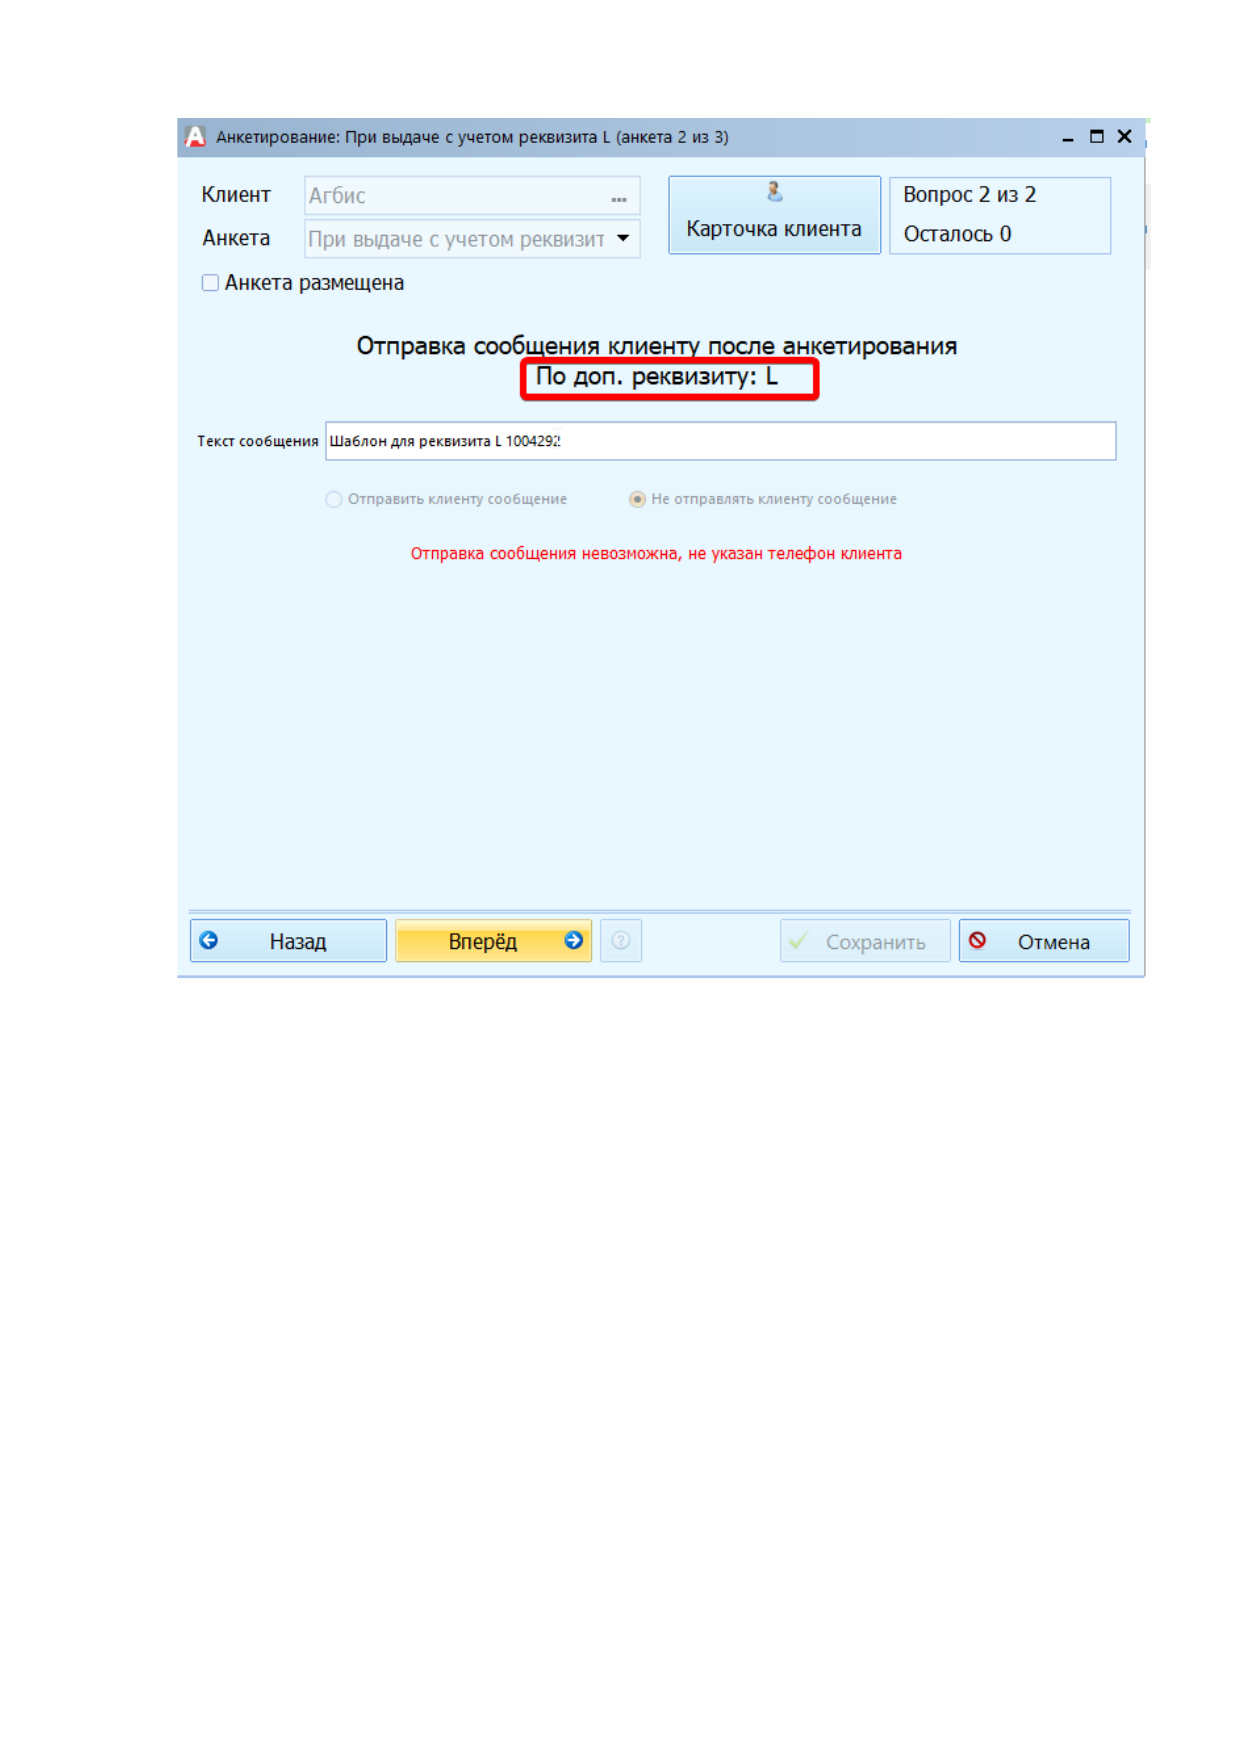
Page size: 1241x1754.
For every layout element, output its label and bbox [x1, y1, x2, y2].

picture [177, 118, 1151, 990]
